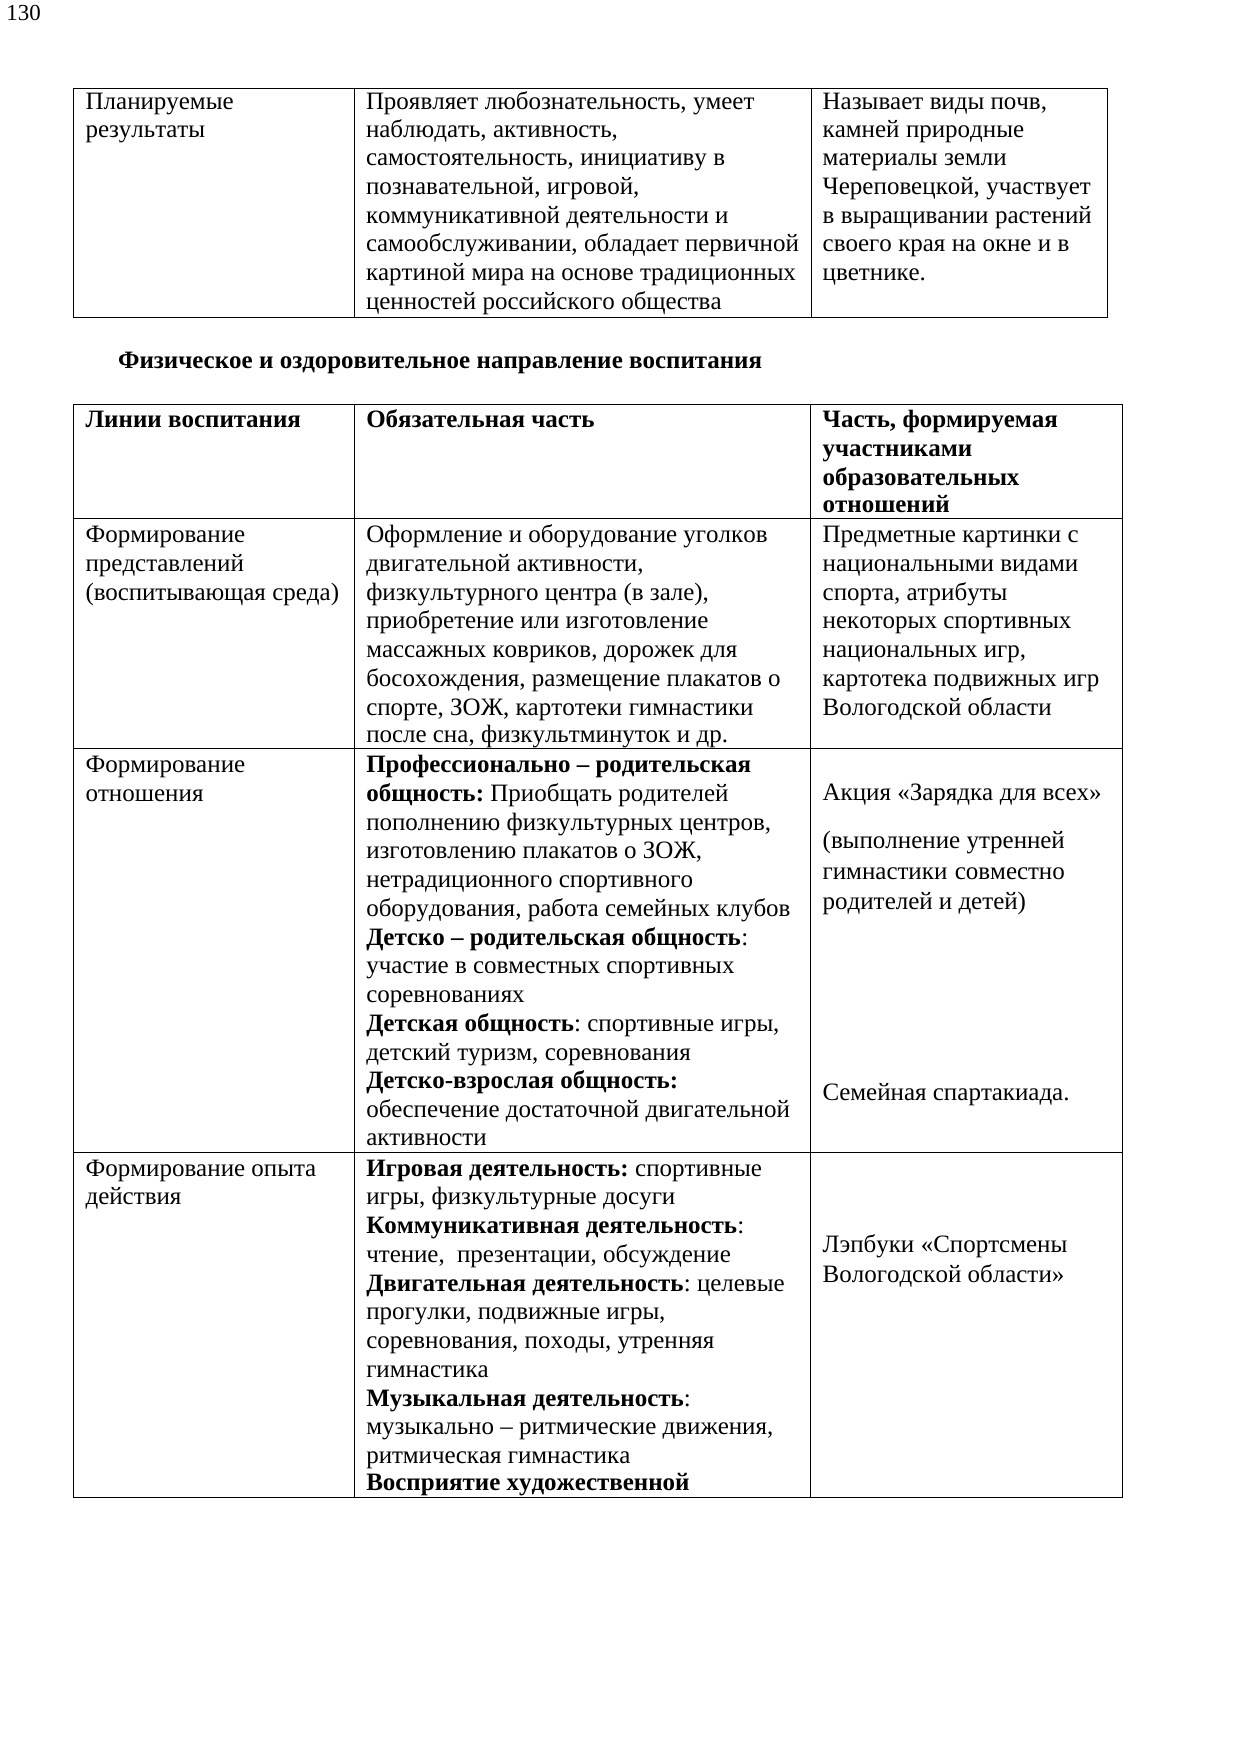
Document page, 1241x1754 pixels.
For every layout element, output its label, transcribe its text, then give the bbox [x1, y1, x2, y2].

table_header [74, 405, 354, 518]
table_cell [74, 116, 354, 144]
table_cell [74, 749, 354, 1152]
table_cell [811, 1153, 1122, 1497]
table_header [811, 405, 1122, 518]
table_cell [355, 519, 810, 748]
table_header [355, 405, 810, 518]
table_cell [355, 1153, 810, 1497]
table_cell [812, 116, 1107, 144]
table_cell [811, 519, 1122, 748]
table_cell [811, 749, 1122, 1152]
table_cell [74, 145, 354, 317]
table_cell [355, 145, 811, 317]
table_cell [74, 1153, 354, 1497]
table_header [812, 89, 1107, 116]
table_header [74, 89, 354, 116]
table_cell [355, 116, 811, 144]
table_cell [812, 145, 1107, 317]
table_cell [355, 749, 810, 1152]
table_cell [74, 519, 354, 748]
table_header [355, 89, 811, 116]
text Физическое и оздоровительное направление воспитания [118, 346, 1223, 374]
